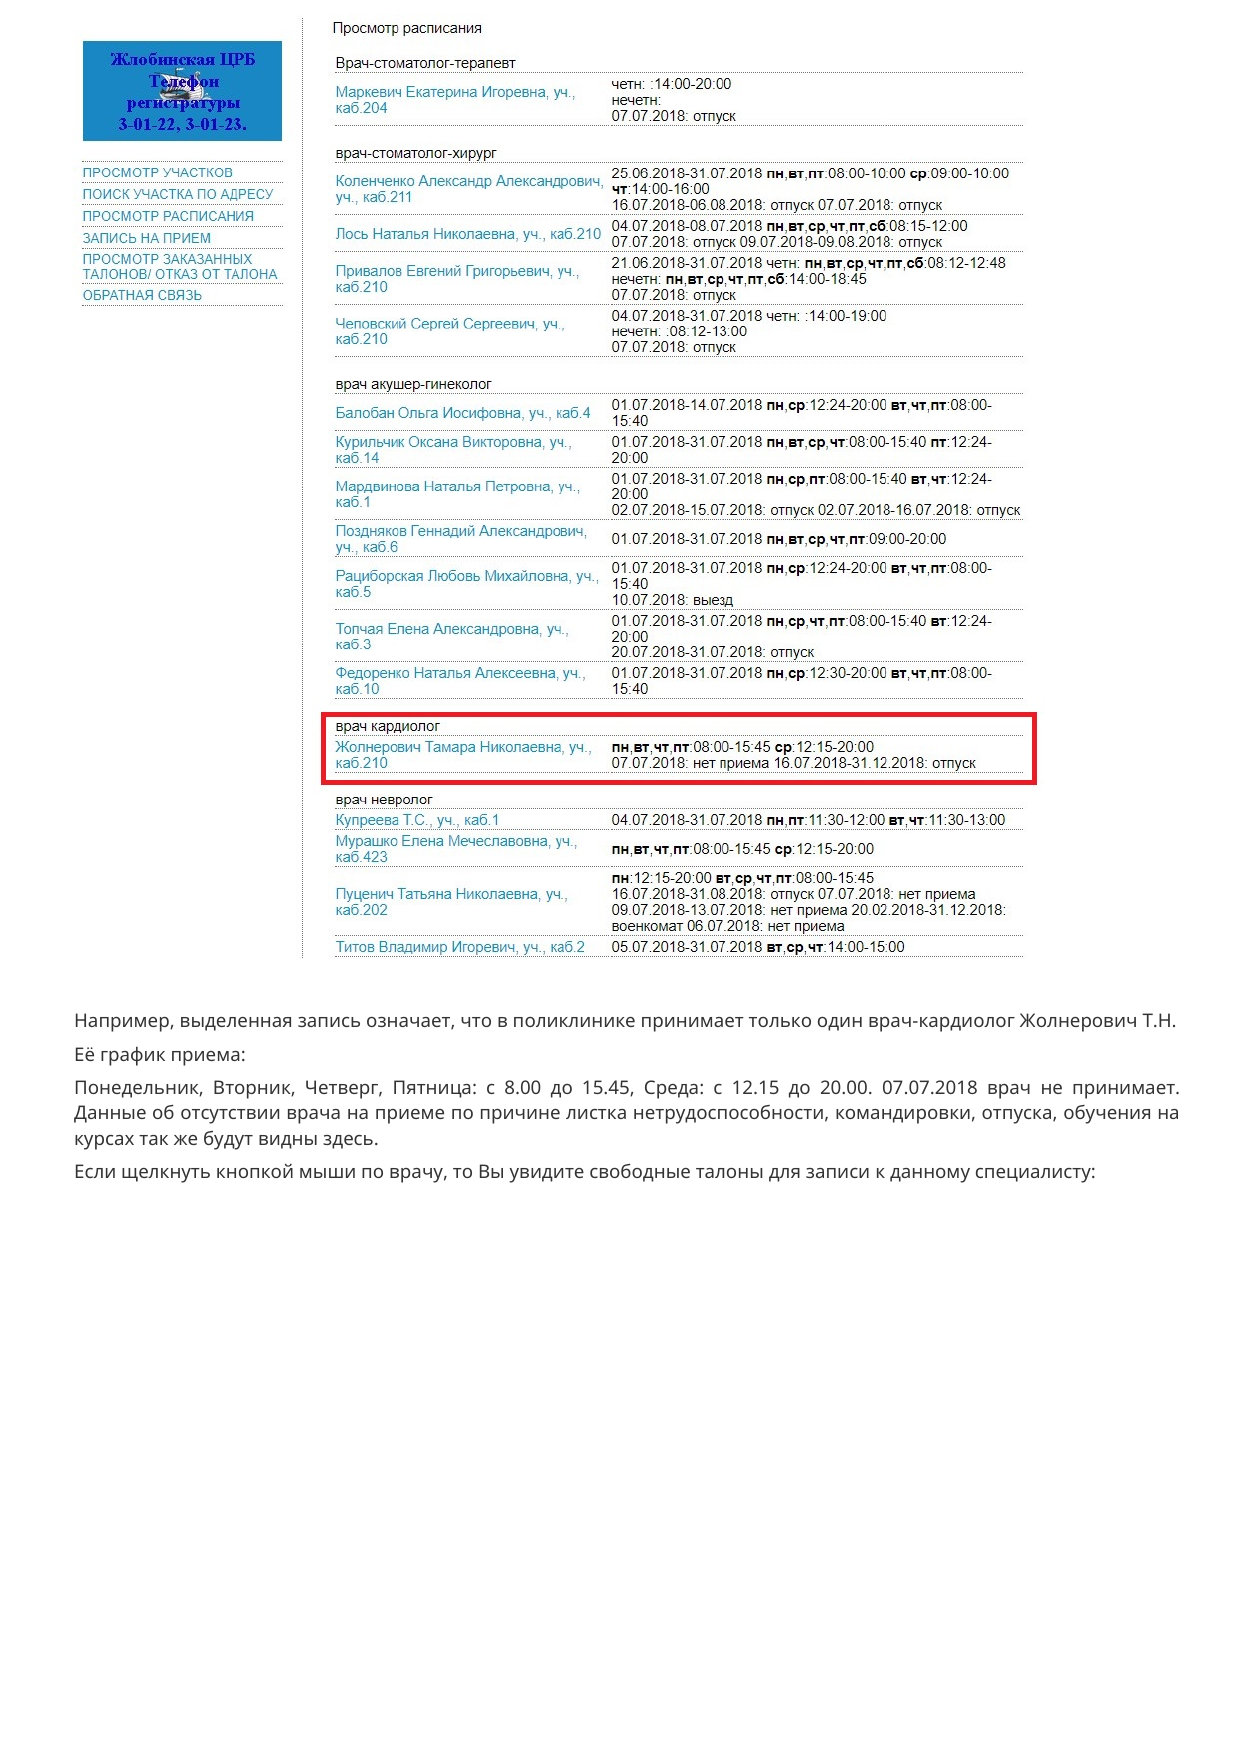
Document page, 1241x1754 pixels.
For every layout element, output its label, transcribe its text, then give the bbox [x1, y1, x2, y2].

picture [73, 14, 1048, 959]
text Например, выделенная запись означает, что в поликлинике принимает только один врач-кардиолог Жолнерович Т.Н. [74, 1007, 1181, 1033]
text Если щелкнуть кнопкой мыши по врачу, то Вы увидите свободные талоны для записи к данному специалисту: [74, 1158, 1181, 1184]
text Её график приема: [74, 1041, 1181, 1066]
text Понедельник, Вторник, Четверг, Пятница: с 8.00 до 15.45, Среда: с 12.15 до 20.00. 07.07.2018 врач не принимает. Данные об отсутствии врача на приеме по причине листка нетрудоспособности, командировки, отпуска, обучения на курсах так же будут видны здесь. [74, 1074, 1181, 1151]
